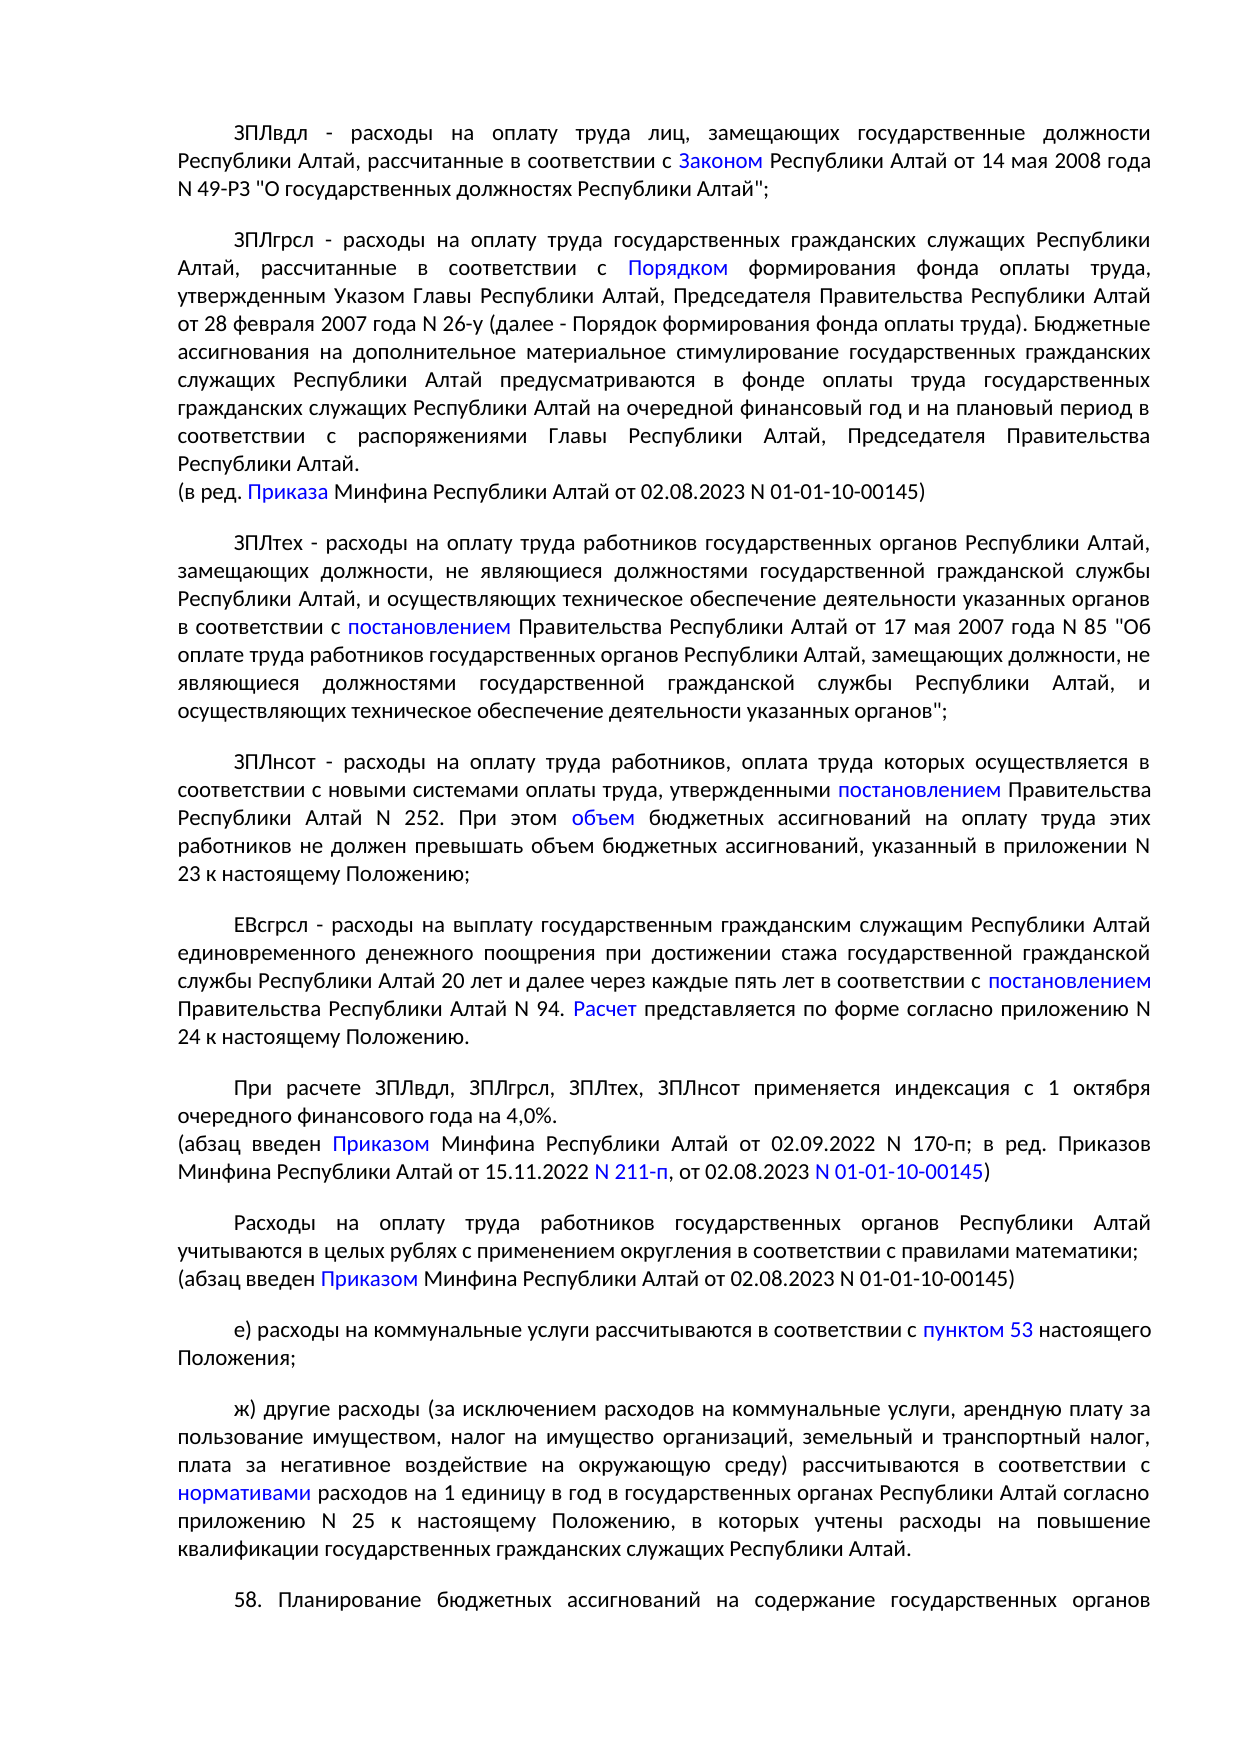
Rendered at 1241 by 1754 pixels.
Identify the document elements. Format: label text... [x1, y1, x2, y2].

text ЗПЛвдл - расходы на оплату труда лиц, замещающих государственные должности Республики Алтай, рассчитанные в соответствии с Законом Республики Алтай от 14 мая 2008 года N 49-РЗ "О государственных должностях Республики Алтай"; [177, 118, 1152, 202]
text е) расходы на коммунальные услуги рассчитываются в соответствии с пунктом 53 настоящего Положения; [177, 1315, 1152, 1371]
text ЕВсгрсл - расходы на выплату государственным гражданским служащим Республики Алтай единовременного денежного поощрения при достижении стажа государственной гражданской службы Республики Алтай 20 лет и далее через каждые пять лет в соответствии с постановлением Правительства Республики Алтай N 94. Расчет представляется по форме согласно приложению N 24 к настоящему Положению. [177, 910, 1152, 1050]
text ЗПЛгрсл - расходы на оплату труда государственных гражданских служащих Республики Алтай, рассчитанные в соответствии с Порядком формирования фонда оплаты труда, утвержденным Указом Главы Республики Алтай, Председателя Правительства Республики Алтай от 28 февраля 2007 года N 26-у (далее - Порядок формирования фонда оплаты труда). Бюджетные ассигнования на дополнительное материальное стимулирование государственных гражданских служащих Республики Алтай предусматриваются в фонде оплаты труда государственных гражданских служащих Республики Алтай на очередной финансовый год и на плановый период в соответствии с распоряжениями Главы Республики Алтай, Председателя Правительства Республики Алтай. [177, 225, 1152, 477]
text (абзац введен Приказом Минфина Республики Алтай от 02.09.2022 N 170-п; в ред. Приказов Минфина Республики Алтай от 15.11.2022 N 211-п, от 02.08.2023 N 01-01-10-00145) [177, 1129, 1152, 1185]
text При расчете ЗПЛвдл, ЗПЛгрсл, ЗПЛтех, ЗПЛнсот применяется индексация с 1 октября очередного финансового года на 4,0%. [177, 1073, 1152, 1129]
text ЗПЛнсот - расходы на оплату труда работников, оплата труда которых осуществляется в соответствии с новыми системами оплаты труда, утвержденными постановлением Правительства Республики Алтай N 252. При этом объем бюджетных ассигнований на оплату труда этих работников не должен превышать объем бюджетных ассигнований, указанный в приложении N 23 к настоящему Положению; [177, 747, 1152, 887]
text Расходы на оплату труда работников государственных органов Республики Алтай учитываются в целых рублях с применением округления в соответствии с правилами математики; [177, 1208, 1152, 1264]
text (абзац введен Приказом Минфина Республики Алтай от 02.08.2023 N 01-01-10-00145) [177, 1264, 1152, 1292]
text ж) другие расходы (за исключением расходов на коммунальные услуги, арендную плату за пользование имуществом, налог на имущество организаций, земельный и транспортный налог, плата за негативное воздействие на окружающую среду) рассчитываются в соответствии с нормативами расходов на 1 единицу в год в государственных органах Республики Алтай согласно приложению N 25 к настоящему Положению, в которых учтены расходы на повышение квалификации государственных гражданских служащих Республики Алтай. [177, 1394, 1152, 1562]
text (в ред. Приказа Минфина Республики Алтай от 02.08.2023 N 01-01-10-00145) [177, 477, 1152, 505]
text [177, 1585, 1152, 1613]
text ЗПЛтех - расходы на оплату труда работников государственных органов Республики Алтай, замещающих должности, не являющиеся должностями государственной гражданской службы Республики Алтай, и осуществляющих техническое обеспечение деятельности указанных органов в соответствии с постановлением Правительства Республики Алтай от 17 мая 2007 года N 85 "Об оплате труда работников государственных органов Республики Алтай, замещающих должности, не являющиеся должностями государственной гражданской службы Республики Алтай, и осуществляющих техническое обеспечение деятельности указанных органов"; [177, 528, 1152, 724]
